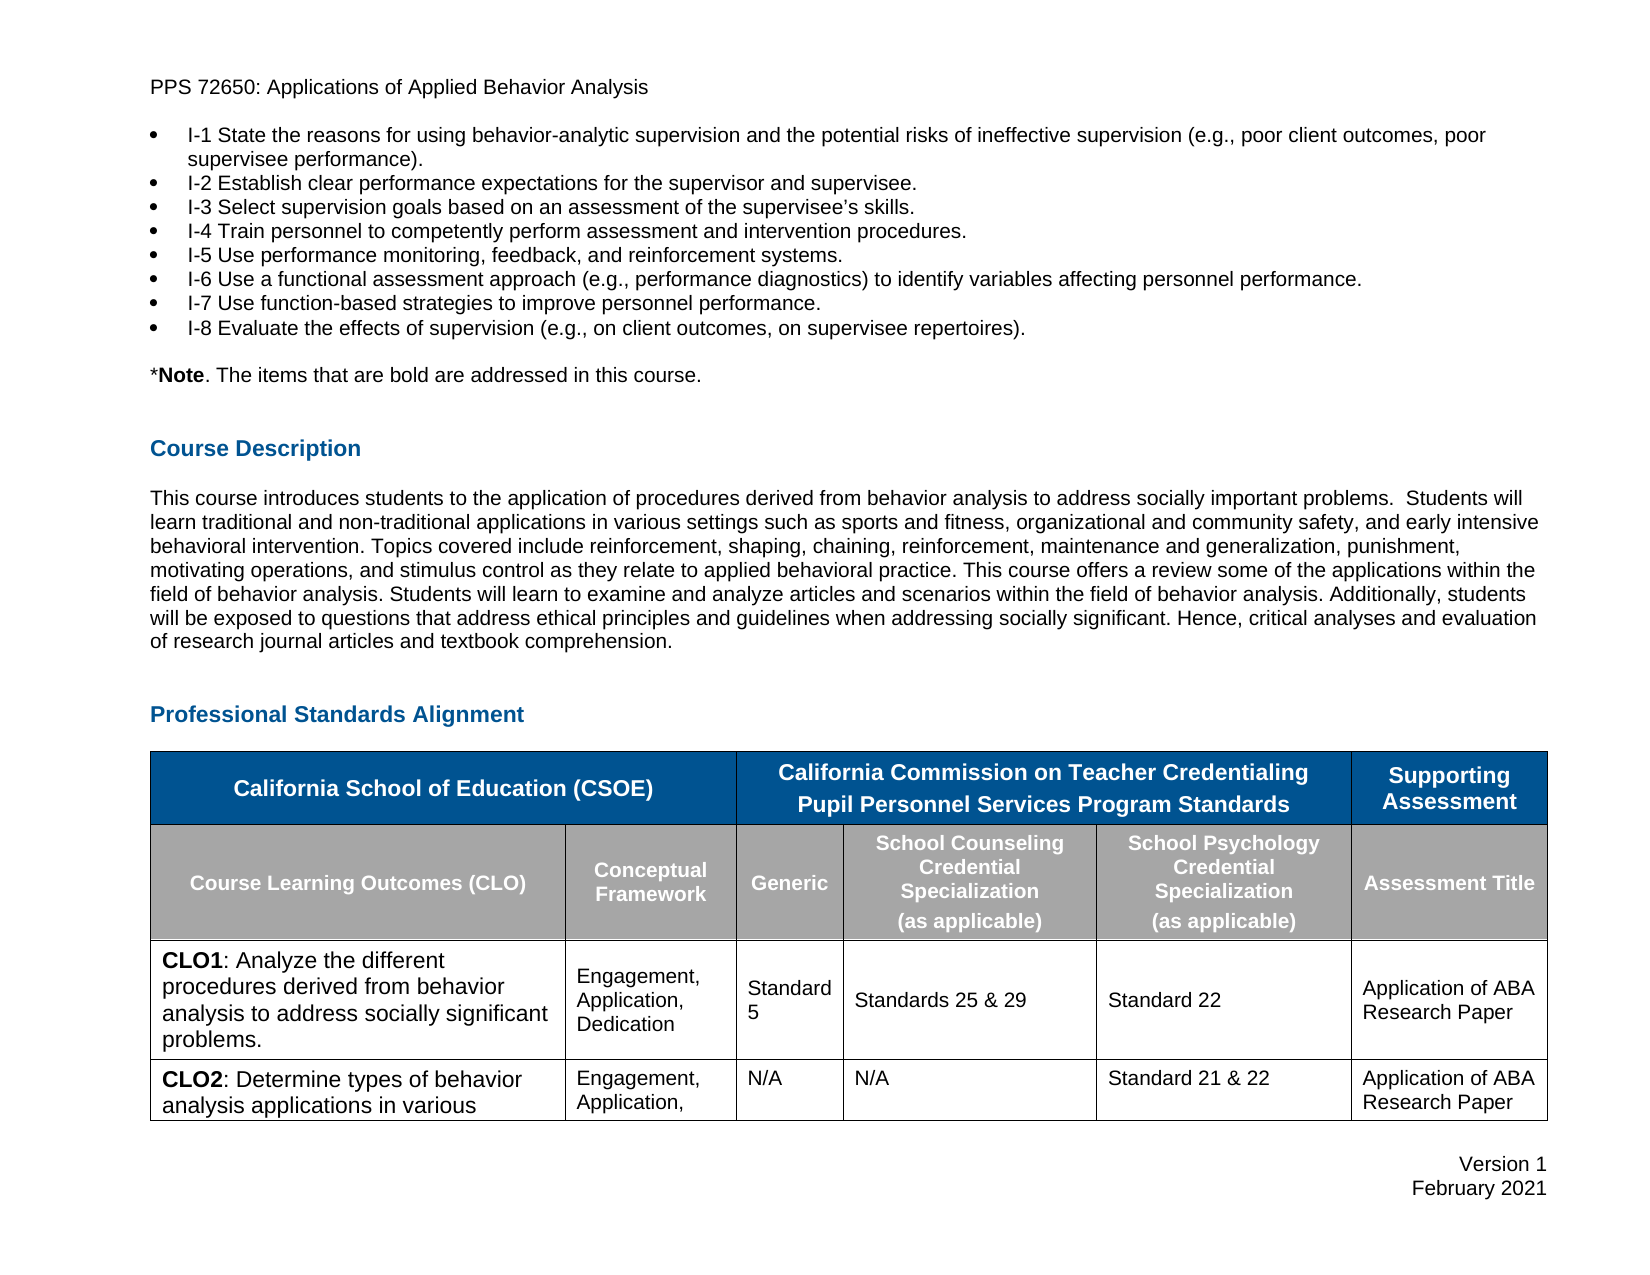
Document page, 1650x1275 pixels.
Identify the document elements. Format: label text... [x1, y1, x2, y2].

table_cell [566, 1060, 736, 1120]
text I-8 Evaluate the effects of supervision (e.g., on client outcomes, on supervisee repertoires). [150, 315, 1547, 339]
table_cell Standard 22 [1097, 941, 1351, 1058]
table_cell School Psychology Credential Specialization (as applicable) [1097, 825, 1351, 939]
text I-4 Train personnel to competently perform assessment and intervention procedures. [150, 219, 1547, 243]
table_cell Conceptual Framework [566, 825, 736, 939]
text I-1 State the reasons for using behavior-analytic supervision and the potential risks of ineffective supervision (e.g., poor client outcomes, poor supervisee performance). [150, 123, 1547, 171]
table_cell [151, 1060, 565, 1120]
table_header Supporting Assessment [1352, 752, 1547, 824]
table_cell N/A [737, 1060, 843, 1120]
subtitle Course Description [150, 435, 1547, 462]
table_cell Application of ABA Research Paper [1352, 941, 1547, 1058]
table_cell Course Learning Outcomes (CLO) [151, 825, 565, 939]
text I-7 Use function-based strategies to improve personnel performance. [150, 291, 1547, 315]
text This course introduces students to the application of procedures derived from behavior analysis to address socially important problems. Students will learn traditional and non-traditional applications in various settings such as sports and fitness, organizational and community safety, and early intensive behavioral intervention. Topics covered include reinforcement, shaping, chaining, reinforcement, maintenance and generalization, punishment, motivating operations, and stimulus control as they relate to applied behavioral practice. This course offers a review some of the applications within the field of behavior analysis. Students will learn to examine and analyze articles and scenarios within the field of behavior analysis. Additionally, students will be exposed to questions that address ethical principles and guidelines when addressing socially significant. Hence, critical analyses and evaluation of research journal articles and textbook comprehension. [150, 486, 1547, 653]
table_cell N/A [844, 1060, 1096, 1120]
text I-2 Establish clear performance expectations for the supervisor and supervisee. [150, 171, 1547, 195]
table_header California School of Education (CSOE) [151, 752, 736, 824]
table_cell Standards 25 & 29 [844, 941, 1096, 1058]
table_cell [1352, 1060, 1547, 1120]
text I-6 Use a functional assessment approach (e.g., performance diagnostics) to identify variables affecting personnel performance. [150, 267, 1547, 291]
text *Note. The items that are bold are addressed in this course. [150, 363, 1547, 387]
text I-5 Use performance monitoring, feedback, and reinforcement systems. [150, 243, 1547, 267]
table_cell Engagement, Application, Dedication [566, 941, 736, 1058]
table_cell Standard 21 & 22 [1097, 1060, 1351, 1120]
table_cell CLO1: Analyze the different procedures derived from behavior analysis to address socially significant problems. [151, 941, 565, 1058]
table_cell Assessment Title [1352, 825, 1547, 939]
table_cell School Counseling Credential Specialization (as applicable) [844, 825, 1096, 939]
table_cell Generic [737, 825, 843, 939]
table_cell Standard 5 [737, 941, 843, 1058]
subtitle Professional Standards Alignment [150, 701, 1547, 727]
text I-3 Select supervision goals based on an assessment of the supervisee’s skills. [150, 195, 1547, 219]
table_header California Commission on Teacher Credentialing Pupil Personnel Services Program Standards [737, 752, 1351, 824]
